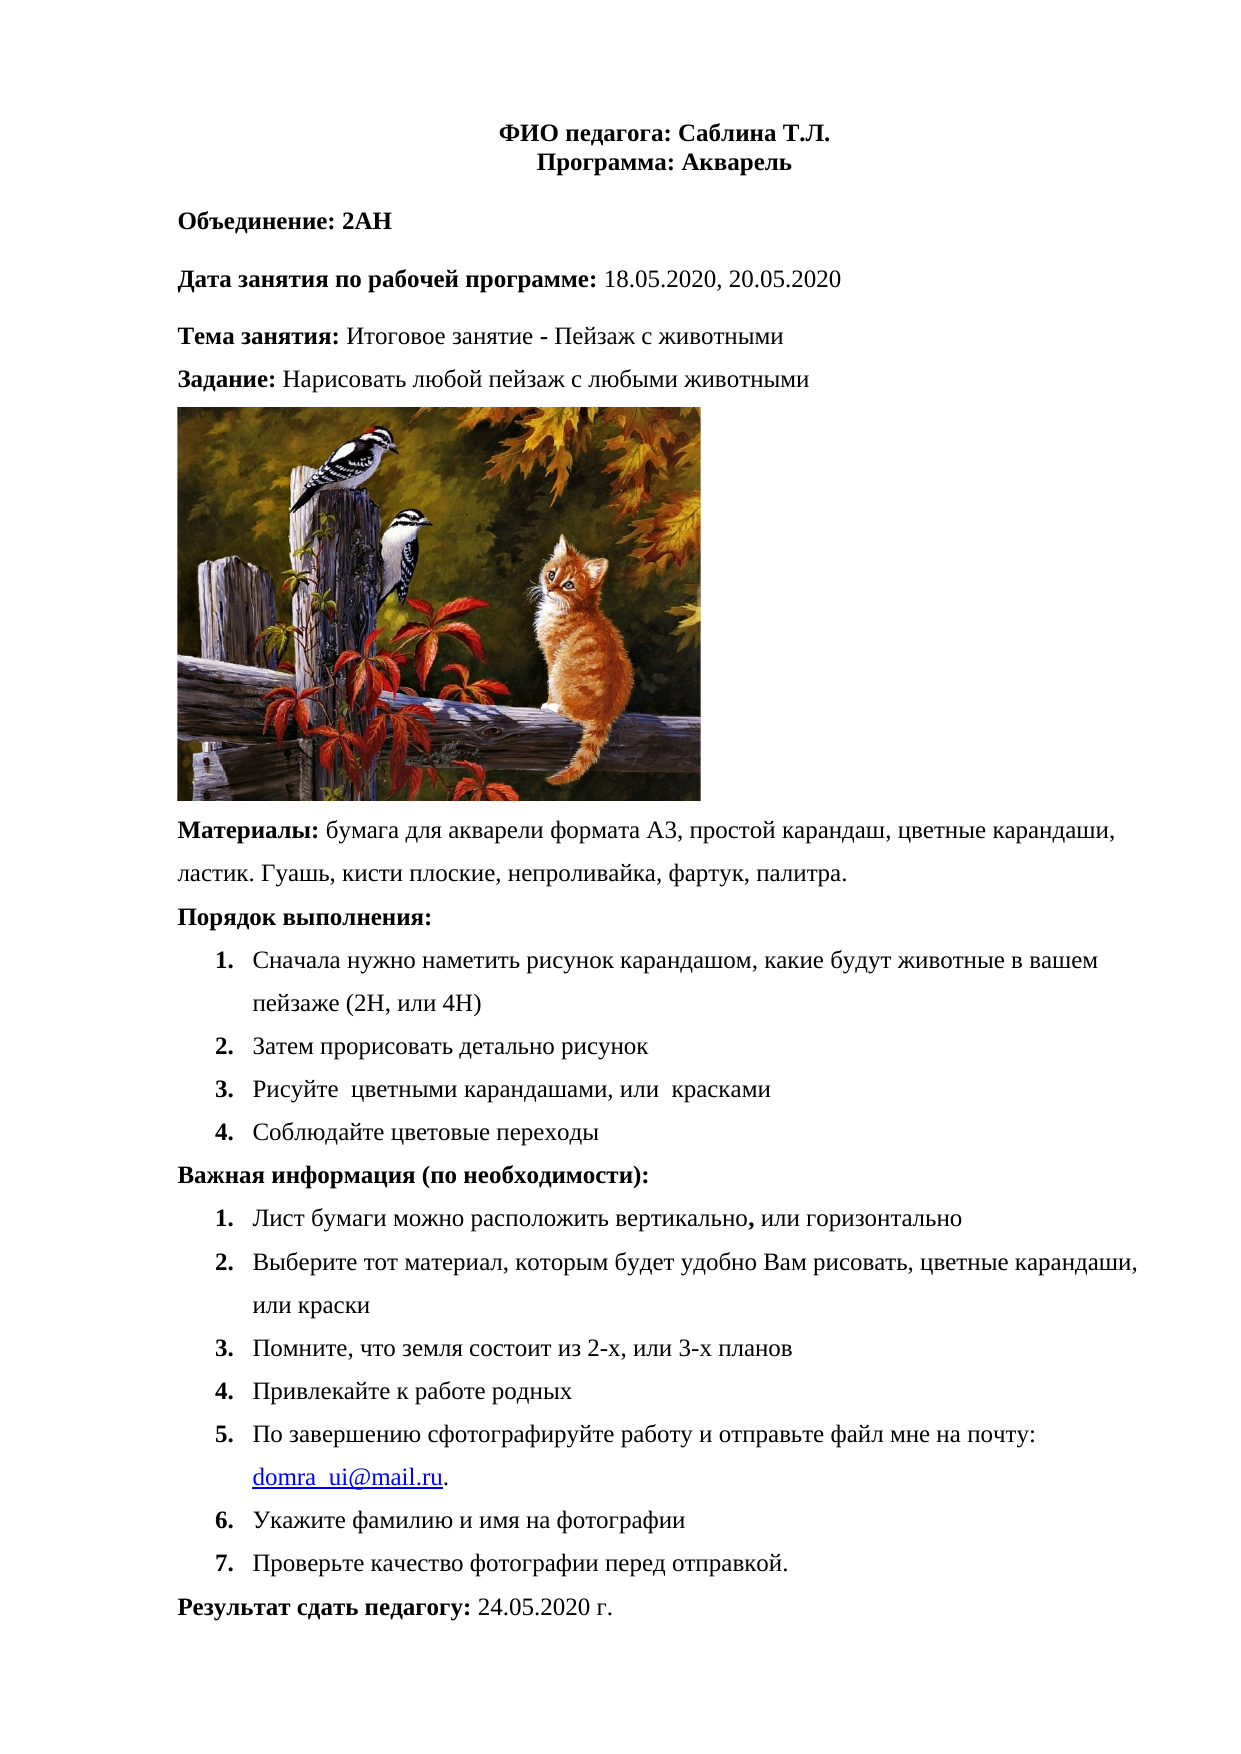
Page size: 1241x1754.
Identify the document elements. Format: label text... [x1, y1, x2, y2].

list По завершению сфотографируйте работу и отправьте файл мне на почту: domra_ui@mail.ru. [215, 1419, 1152, 1491]
text Тема занятия: Итоговое занятие - Пейзаж с животными [177, 321, 1152, 350]
list Привлекайте к работе родных [215, 1376, 1152, 1405]
text ФИО педагога: Саблина Т.Л. [177, 118, 1152, 147]
list Выберите тот материал, которым будет удобно Вам рисовать, цветные карандаши, или краски [215, 1247, 1152, 1318]
list Помните, что земля состоит из 2-х, или 3-х планов [215, 1333, 1152, 1362]
list Укажите фамилию и имя на фотографии [215, 1505, 1152, 1534]
list Рисуйте цветными карандашами, или красками [215, 1074, 1152, 1103]
list Сначала нужно наметить рисунок карандашом, какие будут животные в вашем пейзаже (2H, или 4H) [215, 945, 1152, 1017]
text Программа: Акварель [177, 147, 1152, 176]
text Результат сдать педагогу: 24.05.2020 г. [177, 1592, 1152, 1620]
text Дата занятия по рабочей программе: 18.05.2020, 20.05.2020 [177, 264, 1152, 292]
picture [177, 407, 701, 801]
text Объединение: 2АН [177, 206, 1152, 235]
text Задание: Нарисовать любой пейзаж с любыми животными [177, 364, 1152, 393]
list Лист бумаги можно расположить вертикально, или горизонтально [215, 1203, 1152, 1232]
text Порядок выполнения: [177, 902, 1152, 930]
list Затем прорисовать детально рисунок [215, 1031, 1152, 1060]
text Важная информация (по необходимости): [177, 1160, 1152, 1189]
list Соблюдайте цветовые переходы [215, 1117, 1152, 1146]
list Проверьте качество фотографии перед отправкой. [215, 1548, 1152, 1577]
text Материалы: бумага для акварели формата А3, простой карандаш, цветные карандаши, ластик. Гуашь, кисти плоские, непроливайка, фартук, палитра. [177, 815, 1152, 887]
